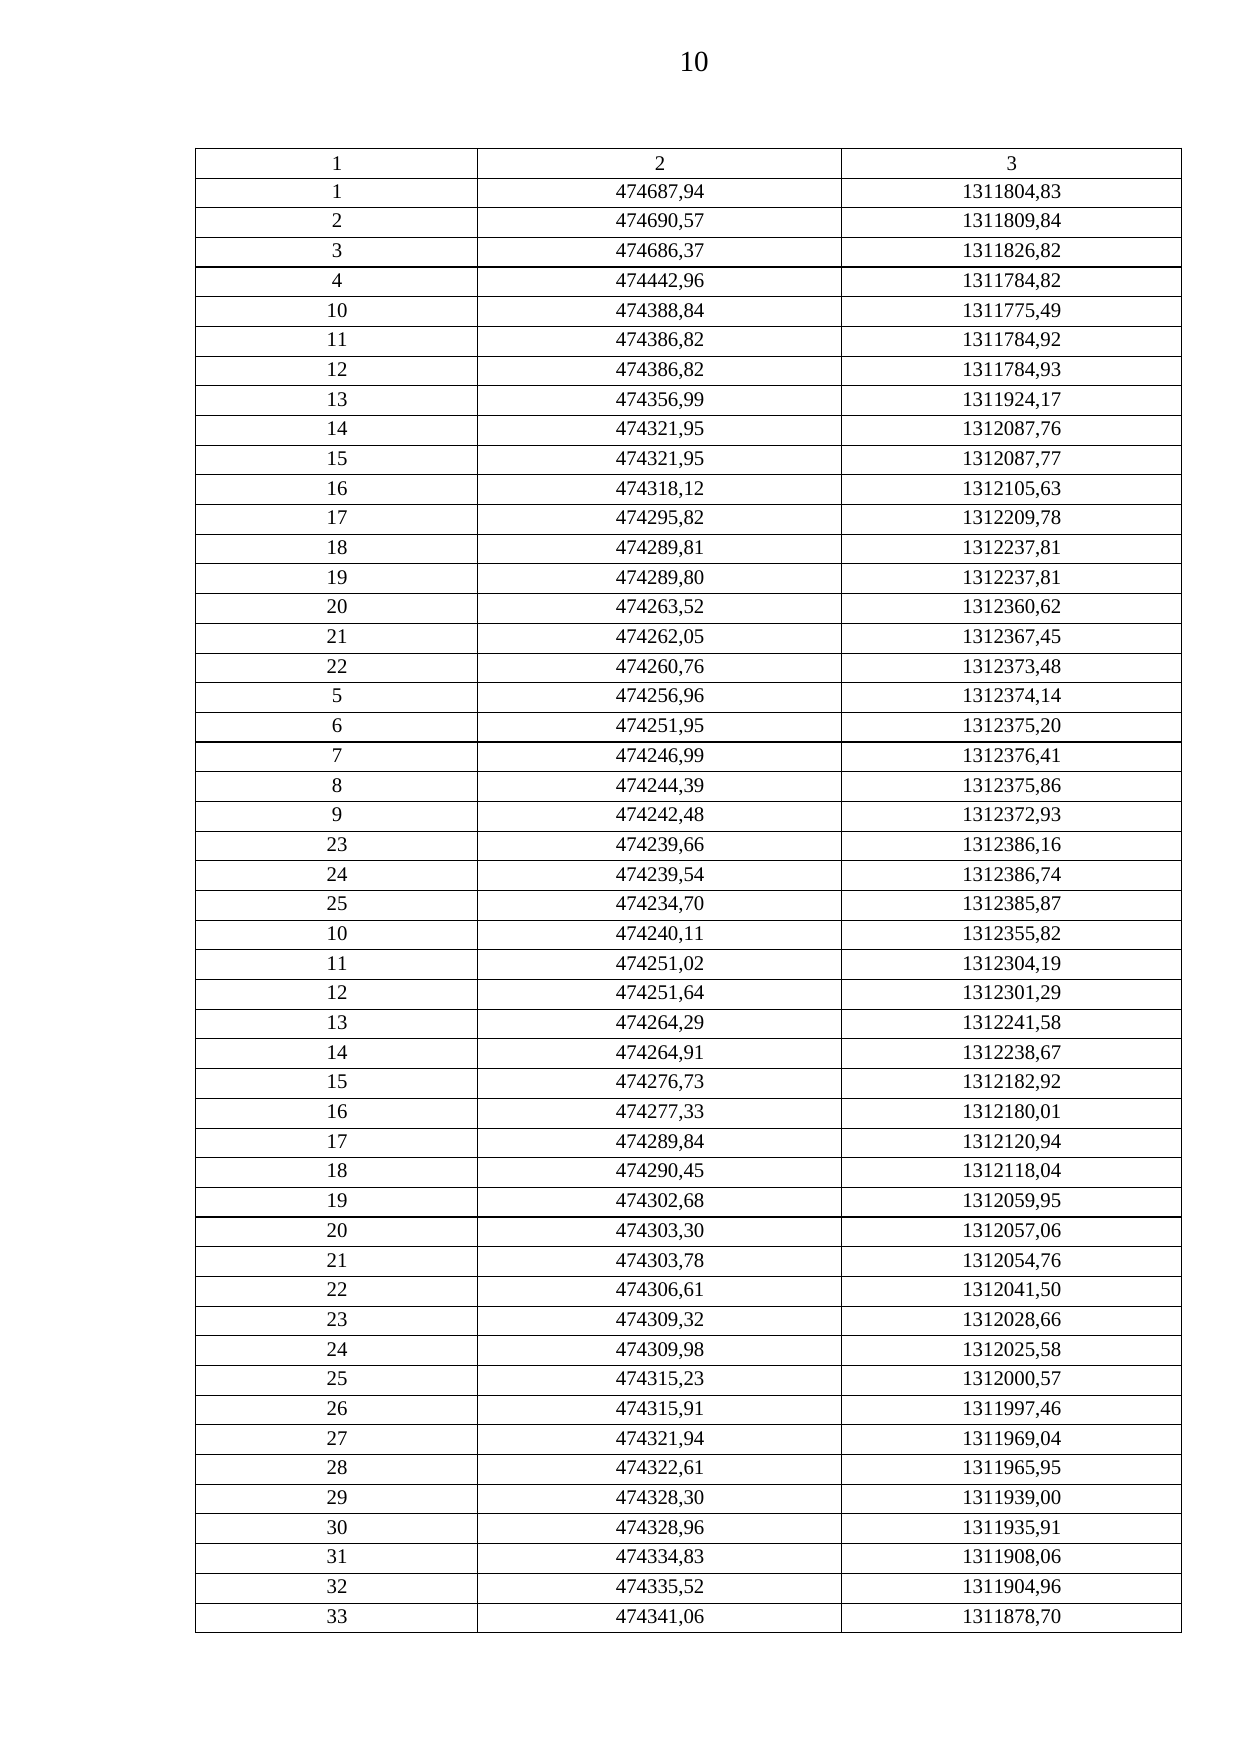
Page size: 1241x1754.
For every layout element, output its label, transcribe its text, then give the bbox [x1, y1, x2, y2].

table_cell 474251,64 [478, 980, 841, 1009]
table_cell 1312373,48 [842, 654, 1181, 682]
table_cell 1312087,76 [842, 416, 1181, 444]
table_cell 16 [196, 1099, 477, 1127]
table_cell 474687,94 [478, 179, 841, 207]
table_cell 20 [196, 594, 477, 623]
table_cell 474234,70 [478, 891, 841, 919]
table_cell 1312372,93 [842, 802, 1181, 831]
table_cell 1312087,77 [842, 446, 1181, 474]
table_cell 16 [196, 475, 477, 504]
table_cell 474690,57 [478, 208, 841, 237]
table_cell 11 [196, 950, 477, 979]
table_cell 14 [196, 416, 477, 444]
table_cell 11 [196, 327, 477, 356]
table_cell 25 [196, 891, 477, 919]
table_cell 474321,94 [478, 1425, 841, 1454]
table_cell 474309,32 [478, 1307, 841, 1335]
table_cell 10 [196, 921, 477, 949]
table_cell 1312059,95 [842, 1188, 1181, 1216]
table_cell 1312182,92 [842, 1069, 1181, 1098]
table_cell 1312105,63 [842, 475, 1181, 504]
table_cell 474276,73 [478, 1069, 841, 1098]
table_cell 474256,96 [478, 683, 841, 712]
table_cell 474322,61 [478, 1455, 841, 1484]
table_cell 474244,39 [478, 772, 841, 801]
table_cell 1311809,84 [842, 208, 1181, 237]
table_cell 1312375,86 [842, 772, 1181, 801]
table_cell 22 [196, 654, 477, 682]
table_cell 1311784,82 [842, 268, 1181, 296]
table_cell 474321,95 [478, 446, 841, 474]
table_cell 1311804,83 [842, 179, 1181, 207]
table_cell 474388,84 [478, 297, 841, 326]
table_cell 474251,95 [478, 713, 841, 741]
table_cell 24 [196, 1336, 477, 1365]
table_cell 10 [196, 297, 477, 326]
table_cell 474260,76 [478, 654, 841, 682]
table_cell 28 [196, 1455, 477, 1484]
table_header 2 [478, 149, 841, 177]
table_cell 1 [196, 179, 477, 207]
table_cell 1311826,82 [842, 238, 1181, 266]
table_cell 474246,99 [478, 743, 841, 771]
table_cell 26 [196, 1396, 477, 1424]
table_cell 1312057,06 [842, 1218, 1181, 1246]
table_cell 1312025,58 [842, 1336, 1181, 1365]
table_cell 474290,45 [478, 1158, 841, 1187]
table_cell 9 [196, 802, 477, 831]
table_cell 1312304,19 [842, 950, 1181, 979]
table_cell 4 [196, 268, 477, 296]
table_cell 18 [196, 1158, 477, 1187]
table_cell 8 [196, 772, 477, 801]
table_cell 1312376,41 [842, 743, 1181, 771]
table_cell 21 [196, 1247, 477, 1276]
table_cell 1312360,62 [842, 594, 1181, 623]
table_cell 474240,11 [478, 921, 841, 949]
table_cell 18 [196, 535, 477, 563]
table_cell 17 [196, 505, 477, 534]
table_cell 24 [196, 861, 477, 890]
table_cell 25 [196, 1366, 477, 1394]
table_cell 474386,82 [478, 357, 841, 385]
table_cell 474341,06 [478, 1604, 841, 1632]
table_cell 22 [196, 1277, 477, 1306]
table_cell 474442,96 [478, 268, 841, 296]
table_cell 474302,68 [478, 1188, 841, 1216]
table_cell 1311997,46 [842, 1396, 1181, 1424]
table_cell 12 [196, 980, 477, 1009]
table_cell 474328,30 [478, 1485, 841, 1513]
table_cell 474318,12 [478, 475, 841, 504]
table_cell 1312238,67 [842, 1039, 1181, 1068]
table_cell 1312041,50 [842, 1277, 1181, 1306]
table_cell 1312301,29 [842, 980, 1181, 1009]
table_cell 1312054,76 [842, 1247, 1181, 1276]
table_cell 1311935,91 [842, 1514, 1181, 1543]
table_cell 1311784,92 [842, 327, 1181, 356]
table_cell 27 [196, 1425, 477, 1454]
table_cell 15 [196, 1069, 477, 1098]
table_cell 474686,37 [478, 238, 841, 266]
table_cell 20 [196, 1218, 477, 1246]
table_cell 23 [196, 832, 477, 860]
table_cell 1312375,20 [842, 713, 1181, 741]
table_cell 474386,82 [478, 327, 841, 356]
table_cell 1312385,87 [842, 891, 1181, 919]
table_cell 474321,95 [478, 416, 841, 444]
table_cell 474295,82 [478, 505, 841, 534]
table_cell 1311908,06 [842, 1544, 1181, 1573]
table_cell 1312000,57 [842, 1366, 1181, 1394]
table_cell 474335,52 [478, 1574, 841, 1602]
table_cell 474309,98 [478, 1336, 841, 1365]
table_cell 7 [196, 743, 477, 771]
table_cell 1312118,04 [842, 1158, 1181, 1187]
table_cell 474251,02 [478, 950, 841, 979]
table_cell 30 [196, 1514, 477, 1543]
table_cell 15 [196, 446, 477, 474]
table_cell 29 [196, 1485, 477, 1513]
table_cell 474289,81 [478, 535, 841, 563]
table_cell 474239,54 [478, 861, 841, 890]
table_cell 1312374,14 [842, 683, 1181, 712]
table_cell 1312237,81 [842, 535, 1181, 563]
table_cell 1311965,95 [842, 1455, 1181, 1484]
table_cell 1311904,96 [842, 1574, 1181, 1602]
table_cell 474239,66 [478, 832, 841, 860]
table_cell 474303,78 [478, 1247, 841, 1276]
table_cell 33 [196, 1604, 477, 1632]
table_cell 1312180,01 [842, 1099, 1181, 1127]
table_cell 474303,30 [478, 1218, 841, 1246]
table_cell 32 [196, 1574, 477, 1602]
table_cell 1312386,16 [842, 832, 1181, 860]
table_cell 474242,48 [478, 802, 841, 831]
table_cell 19 [196, 1188, 477, 1216]
table_cell 1312120,94 [842, 1129, 1181, 1157]
table_cell 1312241,58 [842, 1010, 1181, 1038]
table_cell 13 [196, 386, 477, 415]
table_cell 474356,99 [478, 386, 841, 415]
table_cell 474264,91 [478, 1039, 841, 1068]
table_cell 1312386,74 [842, 861, 1181, 890]
table_cell 474334,83 [478, 1544, 841, 1573]
table_cell 474328,96 [478, 1514, 841, 1543]
table_cell 474315,23 [478, 1366, 841, 1394]
table_cell 12 [196, 357, 477, 385]
table_cell 1312367,45 [842, 624, 1181, 652]
table_cell 474315,91 [478, 1396, 841, 1424]
table_cell 1312355,82 [842, 921, 1181, 949]
table_cell 1311924,17 [842, 386, 1181, 415]
table_header 1 [196, 149, 477, 177]
table_cell 474277,33 [478, 1099, 841, 1127]
table_cell 5 [196, 683, 477, 712]
table_cell 17 [196, 1129, 477, 1157]
table_cell 1311784,93 [842, 357, 1181, 385]
table_cell 3 [196, 238, 477, 266]
table_cell 21 [196, 624, 477, 652]
table_cell 1311775,49 [842, 297, 1181, 326]
table_cell 1312028,66 [842, 1307, 1181, 1335]
table_cell 1311969,04 [842, 1425, 1181, 1454]
table_header 3 [842, 149, 1181, 177]
table_cell 474263,52 [478, 594, 841, 623]
table_cell 474262,05 [478, 624, 841, 652]
table_cell 474264,29 [478, 1010, 841, 1038]
table_cell 23 [196, 1307, 477, 1335]
table_cell 474289,80 [478, 564, 841, 593]
table_cell 2 [196, 208, 477, 237]
table_cell 1312237,81 [842, 564, 1181, 593]
table_cell 474306,61 [478, 1277, 841, 1306]
table_cell 474289,84 [478, 1129, 841, 1157]
table_cell 31 [196, 1544, 477, 1573]
table_cell 1312209,78 [842, 505, 1181, 534]
table_cell 19 [196, 564, 477, 593]
table_cell 1311939,00 [842, 1485, 1181, 1513]
table_cell 6 [196, 713, 477, 741]
table_cell 14 [196, 1039, 477, 1068]
table_cell 13 [196, 1010, 477, 1038]
table_cell 1311878,70 [842, 1604, 1181, 1632]
